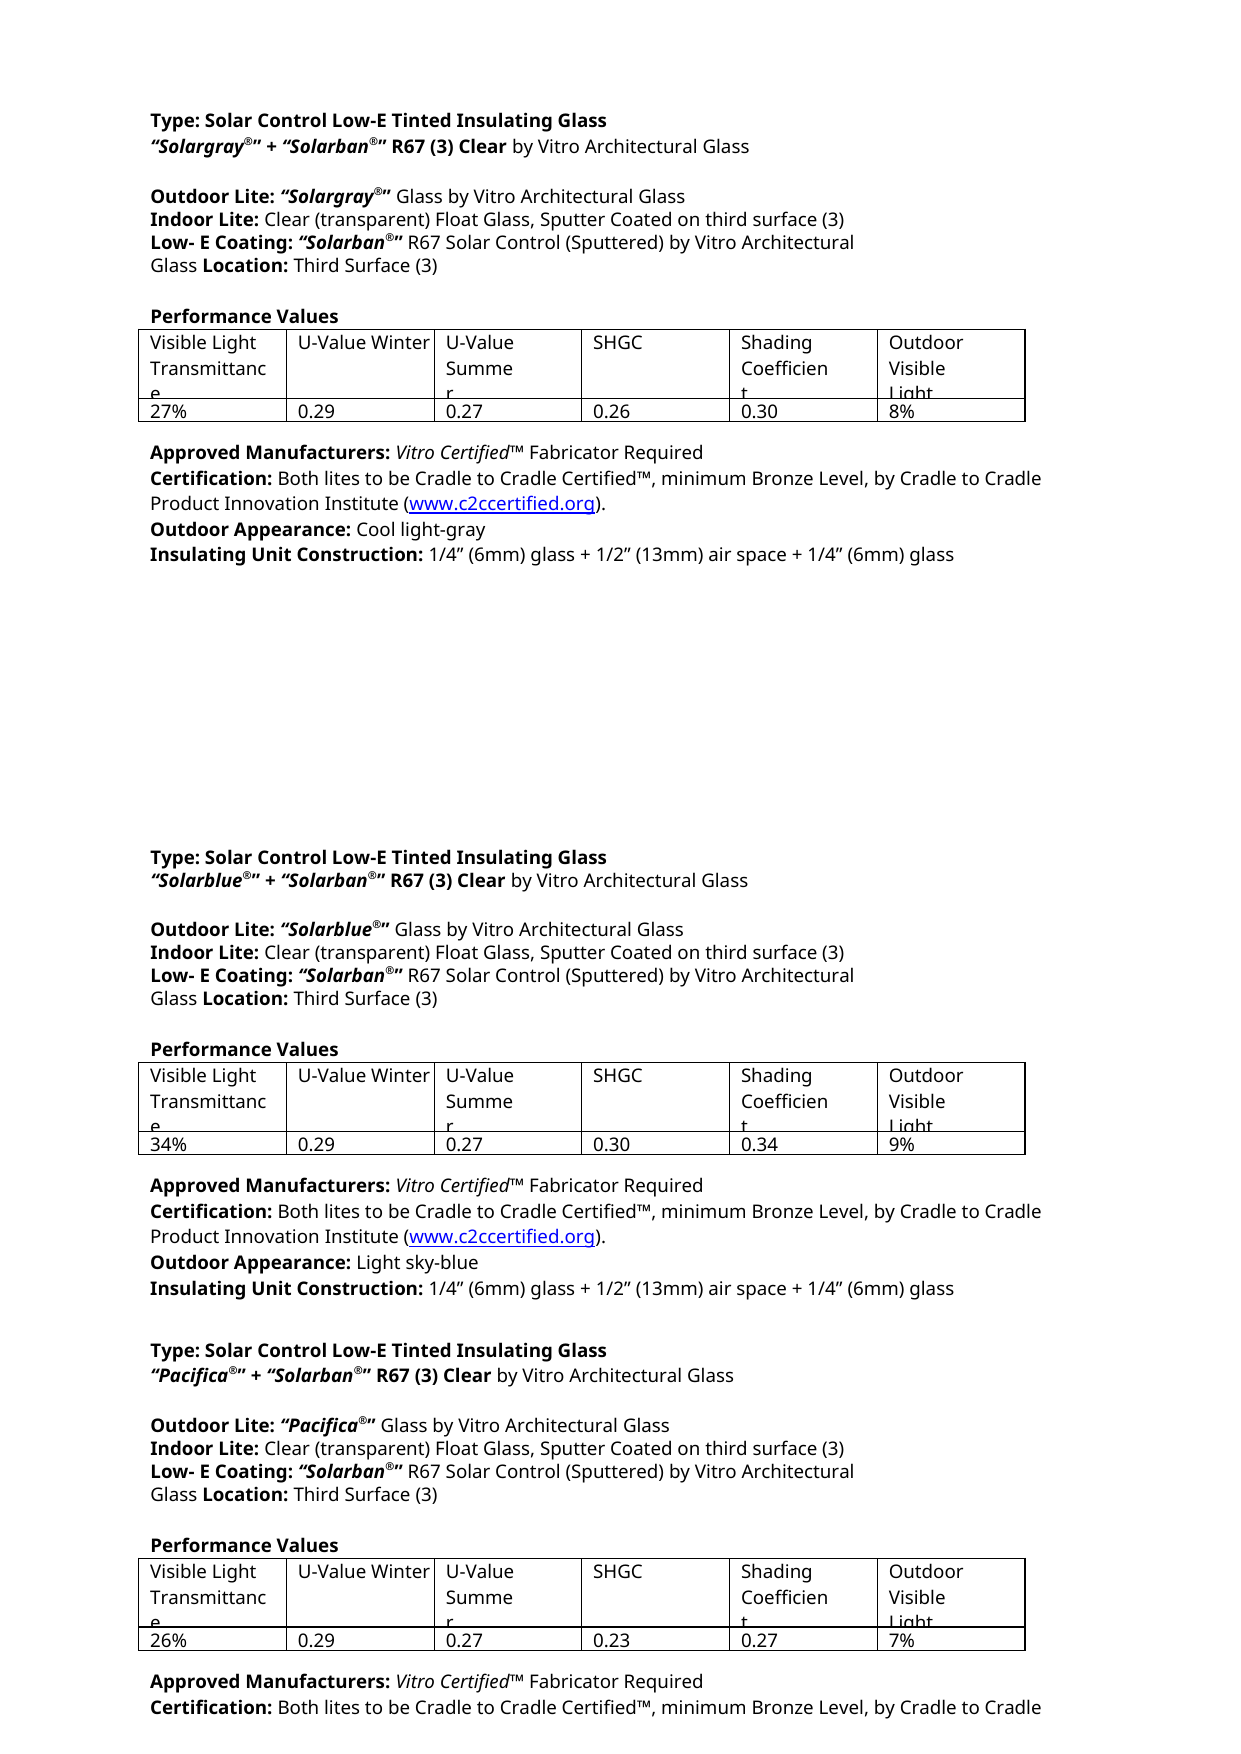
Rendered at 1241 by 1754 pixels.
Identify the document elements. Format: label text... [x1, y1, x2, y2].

table_header SHGC [582, 330, 729, 397]
table_cell 0.27 [435, 399, 581, 421]
table_cell 0.30 [730, 399, 877, 421]
subtitle Performance Values [150, 303, 1103, 328]
table_cell 0.29 [287, 1628, 434, 1650]
table_cell 0.30 [582, 1132, 729, 1154]
table_cell 0.29 [287, 1132, 434, 1154]
table_header U-Value Winter [287, 1559, 434, 1626]
table_cell 27% [139, 399, 286, 421]
table_header Shading Coefficient [730, 1559, 877, 1626]
table_cell 0.29 [287, 399, 434, 421]
text Outdoor Lite: “Pacifica®” Glass by Vitro Architectural Glass [150, 1414, 1103, 1437]
table_header SHGC [582, 1559, 729, 1626]
subtitle Performance Values [150, 1532, 1103, 1557]
table_cell 0.23 [582, 1628, 729, 1650]
text Approved Manufacturers: Vitro Certified™ Fabricator Required [150, 1669, 1103, 1694]
text Indoor Lite: Clear (transparent) Float Glass, Sputter Coated on third surface (3) [150, 1438, 877, 1460]
table_cell 26% [139, 1628, 286, 1650]
table_cell 0.27 [435, 1132, 581, 1154]
text Indoor Lite: Clear (transparent) Float Glass, Sputter Coated on third surface (3) [150, 942, 877, 964]
subtitle Type: Solar Control Low-E Tinted Insulating Glass [150, 108, 1103, 133]
table_header Outdoor Visible Light Reflectance [878, 330, 1024, 397]
text Insulating Unit Construction: 1/4” (6mm) glass + 1/2” (13mm) air space + 1/4” (6mm) glass [150, 542, 1103, 567]
table_cell 0.27 [435, 1628, 581, 1650]
table_cell 8% [878, 399, 1024, 421]
text Outdoor Lite: “Solarblue®” Glass by Vitro Architectural Glass [150, 918, 1103, 941]
text “Solarblue®” + “Solarban®” R67 (3) Clear by Vitro Architectural Glass [150, 869, 1103, 892]
text Low- E Coating: “Solarban®” R67 Solar Control (Sputtered) by Vitro Architectural Glass Location: Third Surface (3) [150, 231, 877, 277]
table_header Shading Coefficient [730, 330, 877, 397]
table_header U-Value Winter [287, 1063, 434, 1131]
text Approved Manufacturers: Vitro Certified™ Fabricator Required [150, 439, 1103, 465]
subtitle Type: Solar Control Low-E Tinted Insulating Glass [150, 1337, 1103, 1363]
text “Pacifica®” + “Solarban®” R67 (3) Clear by Vitro Architectural Glass [150, 1363, 1103, 1388]
text Approved Manufacturers: Vitro Certified™ Fabricator Required [150, 1173, 1103, 1198]
subtitle Type: Solar Control Low-E Tinted Insulating Glass [150, 846, 1103, 869]
text Low- E Coating: “Solarban®” R67 Solar Control (Sputtered) by Vitro Architectural Glass Location: Third Surface (3) [150, 1461, 877, 1506]
table_header U-Value Summer [435, 1063, 581, 1131]
table_cell 7% [878, 1628, 1024, 1650]
text Outdoor Lite: “Solargray®” Glass by Vitro Architectural Glass [150, 185, 1103, 208]
table_header Visible Light Transmittance [139, 1063, 286, 1131]
text Low- E Coating: “Solarban®” R67 Solar Control (Sputtered) by Vitro Architectural Glass Location: Third Surface (3) [150, 965, 877, 1010]
subtitle Performance Values [150, 1036, 1103, 1062]
table_cell 9% [878, 1132, 1024, 1154]
table_header Outdoor Visible Light Reflectance [878, 1559, 1024, 1626]
table_header Shading Coefficient [730, 1063, 877, 1131]
table_cell 0.26 [582, 399, 729, 421]
table_header Visible Light Transmittance [139, 1559, 286, 1626]
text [150, 1694, 1048, 1720]
table_cell 0.34 [730, 1132, 877, 1154]
table_header Outdoor Visible Light Reflectance [878, 1063, 1024, 1131]
text Outdoor Appearance: Light sky-blue [150, 1249, 1103, 1275]
table_cell 34% [139, 1132, 286, 1154]
text Insulating Unit Construction: 1/4” (6mm) glass + 1/2” (13mm) air space + 1/4” (6mm) glass [150, 1275, 1103, 1300]
table_header U-Value Summer [435, 330, 581, 397]
table_header Visible Light Transmittance [139, 330, 286, 397]
table_cell 0.27 [730, 1628, 877, 1650]
table_header U-Value Winter [287, 330, 434, 397]
text Outdoor Appearance: Cool light-gray [150, 516, 1103, 542]
table_header SHGC [582, 1063, 729, 1131]
text “Solargray®” + “Solarban®” R67 (3) Clear by Vitro Architectural Glass [150, 133, 1103, 159]
text Indoor Lite: Clear (transparent) Float Glass, Sputter Coated on third surface (3) [150, 208, 877, 231]
table_header U-Value Summer [435, 1559, 581, 1626]
